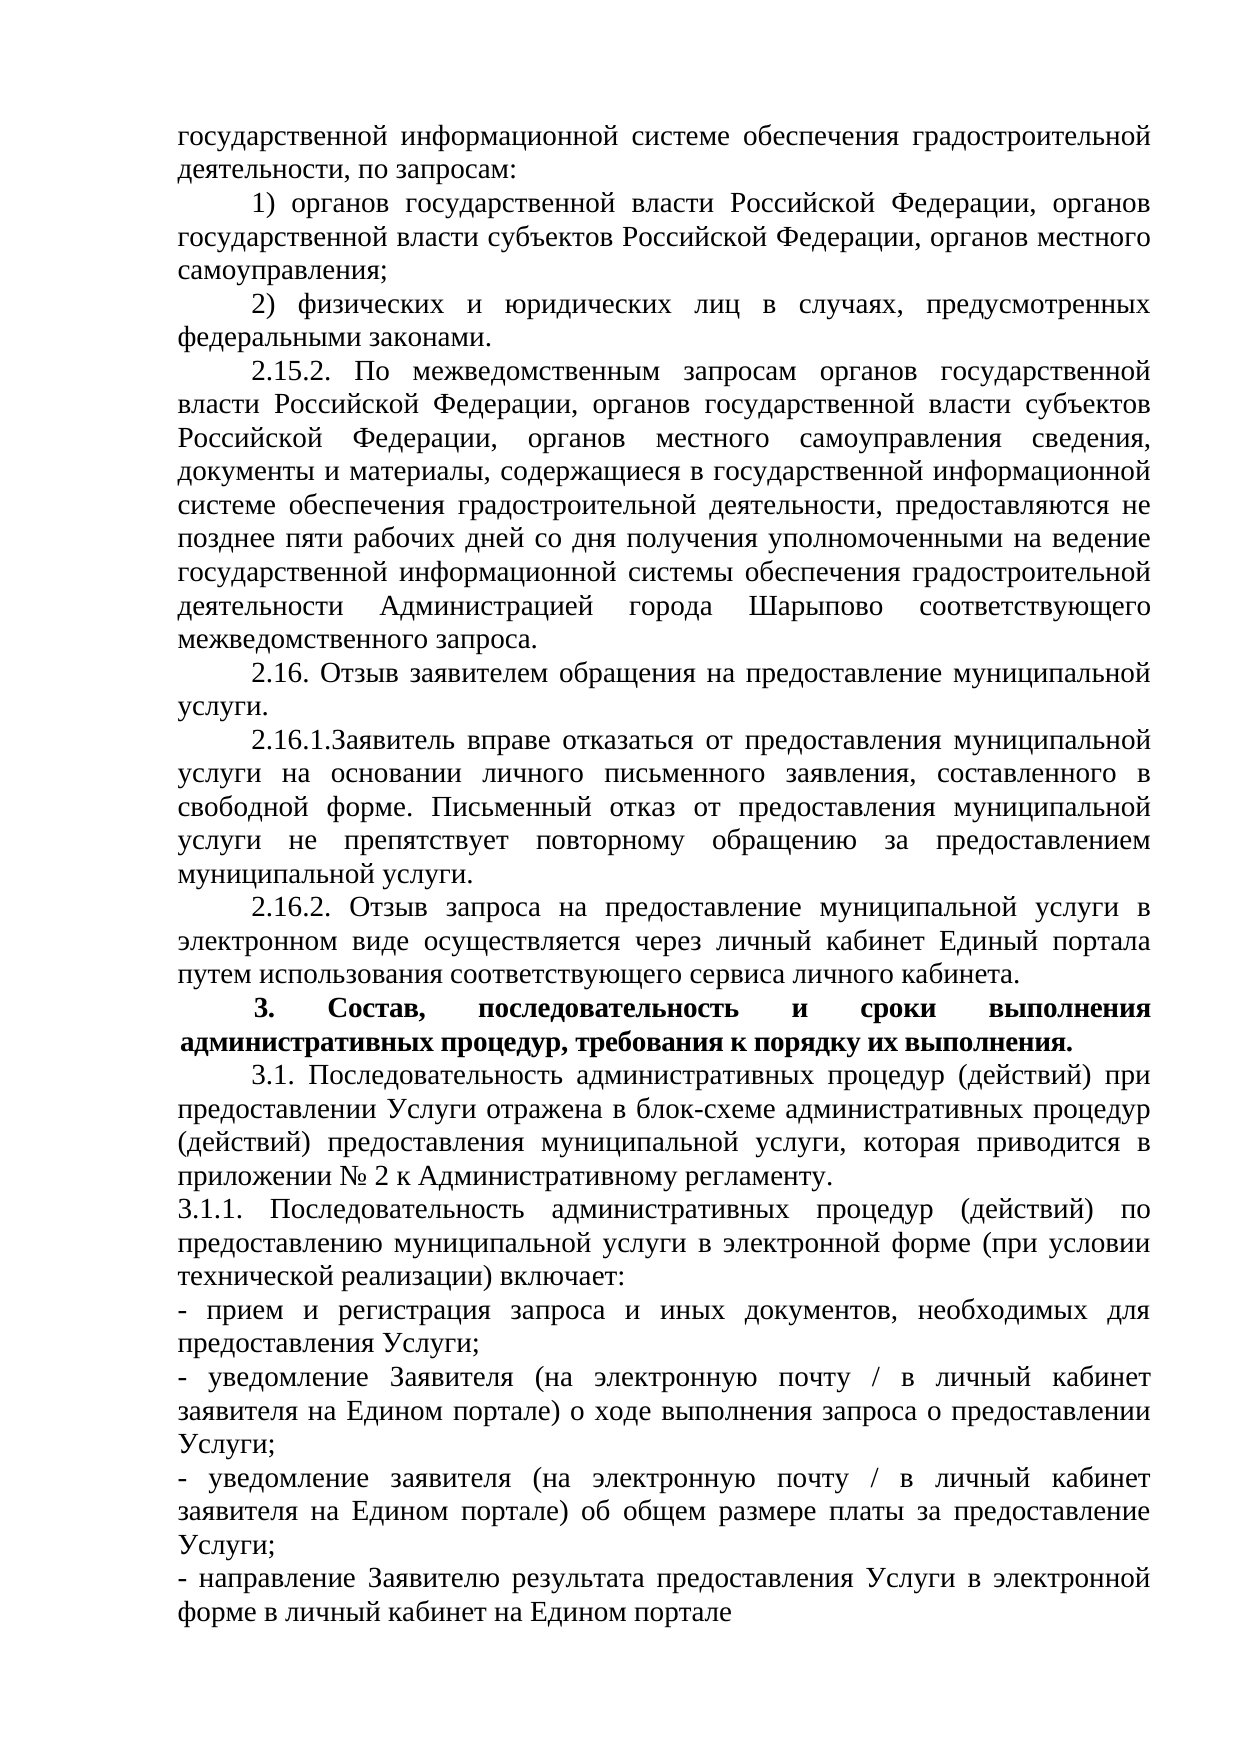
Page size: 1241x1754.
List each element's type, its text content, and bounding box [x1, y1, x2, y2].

text - уведомление Заявителя (на электронную почту / в личный кабинет заявителя на Едином портале) о ходе выполнения запроса о предоставлении Услуги; [177, 1359, 1152, 1460]
text - направление Заявителю результата предоставления Услуги в электронной форме в личный кабинет на Едином портале [177, 1560, 1152, 1627]
text 1) органов государственной власти Российской Федерации, органов государственной власти субъектов Российской Федерации, органов местного самоуправления; [177, 185, 1152, 286]
text 3.1. Последовательность административных процедур (действий) при предоставлении Услуги отражена в блок-схеме административных процедур (действий) предоставления муниципальной услуги, которая приводится в приложении № 2 к Административному регламенту. [177, 1057, 1152, 1191]
text 2.16.2. Отзыв запроса на предоставление муниципальной услуги в электронном виде осуществляется через личный кабинет Единый портала путем использования соответствующего сервиса личного кабинета. [177, 889, 1152, 990]
text 2.16. Отзыв заявителем обращения на предоставление муниципальной услуги. [177, 655, 1152, 722]
text 3.1.1. Последовательность административных процедур (действий) по предоставлению муниципальной услуги в электронной форме (при условии технической реализации) включает: [177, 1191, 1152, 1292]
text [177, 118, 1152, 185]
text - уведомление заявителя (на электронную почту / в личный кабинет заявителя на Едином портале) об общем размере платы за предоставление Услуги; [177, 1460, 1152, 1560]
text 3. Состав, последовательность и сроки выполнения административных процедур, требования к порядку их выполнения. [180, 990, 1152, 1057]
text 2.15.2. По межведомственным запросам органов государственной власти Российской Федерации, органов государственной власти субъектов Российской Федерации, органов местного самоуправления сведения, документы и материалы, содержащиеся в государственной информационной системе обеспечения градостроительной деятельности, предоставляются не позднее пяти рабочих дней со дня получения уполномоченными на ведение государственной информационной системы обеспечения градостроительной деятельности Администрацией города Шарыпово соответствующего межведомственного запроса. [177, 353, 1152, 655]
text - прием и регистрация запроса и иных документов, необходимых для предоставления Услуги; [177, 1292, 1152, 1359]
text 2) физических и юридических лиц в случаях, предусмотренных федеральными законами. [177, 286, 1152, 353]
text 2.16.1.Заявитель вправе отказаться от предоставления муниципальной услуги на основании личного письменного заявления, составленного в свободной форме. Письменный отказ от предоставления муниципальной услуги не препятствует повторному обращению за предоставлением муниципальной услуги. [177, 722, 1152, 889]
